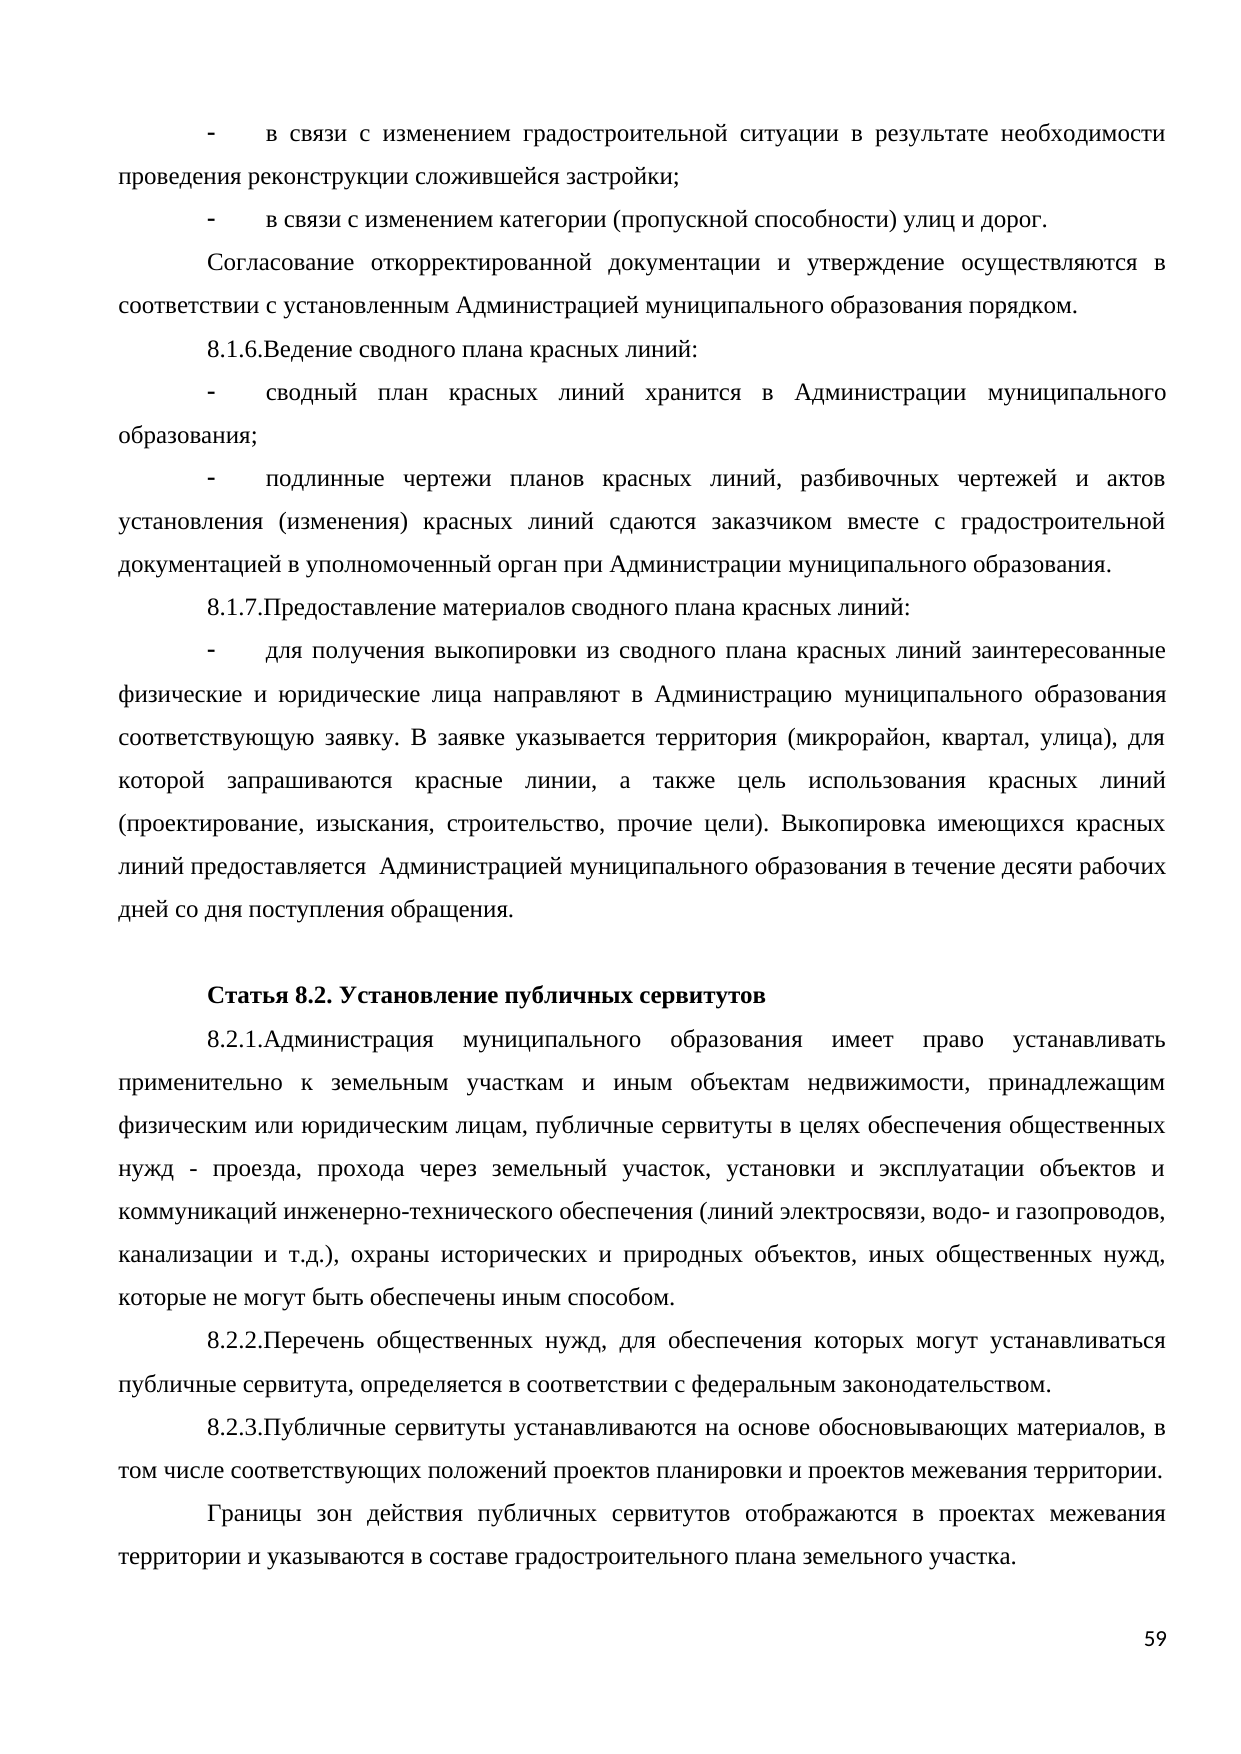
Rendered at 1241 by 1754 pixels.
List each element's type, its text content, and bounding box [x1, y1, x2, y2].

list в связи с изменением категории (пропускной способности) улиц и дорог. [118, 204, 1167, 233]
text Согласование откорректированной документации и утверждение осуществляются в соответствии с установленным Администрацией муниципального образования порядком. [118, 247, 1167, 319]
text 8.2.3.Публичные сервитуты устанавливаются на основе обосновывающих материалов, в том числе соответствующих положений проектов планировки и проектов межевания территории. [118, 1412, 1167, 1484]
text 8.2.1.Администрация муниципального образования имеет право устанавливать применительно к земельным участкам и иным объектам недвижимости, принадлежащим физическим или юридическим лицам, публичные сервитуты в целях обеспечения общественных нужд - проезда, прохода через земельный участок, установки и эксплуатации объектов и коммуникаций инженерно-технического обеспечения (линий электросвязи, водо- и газопроводов, канализации и т.д.), охраны исторических и природных объектов, иных общественных нужд, которые не могут быть обеспечены иным способом. [118, 1024, 1167, 1311]
list для получения выкопировки из сводного плана красных линий заинтересованные физические и юридические лица направляют в Администрацию муниципального образования соответствующую заявку. В заявке указывается территория (микрорайон, квартал, улица), для которой запрашиваются красные линии, а также цель использования красных линий (проектирование, изыскания, строительство, прочие цели). Выкопировка имеющихся красных линий предоставляется Администрацией муниципального образования в течение десяти рабочих дней со дня поступления обращения. [118, 636, 1167, 923]
text 8.1.6.Ведение сводного плана красных линий: [118, 334, 1167, 362]
list в связи с изменением градостроительной ситуации в результате необходимости проведения реконструкции сложившейся застройки; [118, 118, 1167, 190]
text 8.2.2.Перечень общественных нужд, для обеспечения которых могут устанавливаться публичные сервитута, определяется в соответствии с федеральным законодательством. [118, 1326, 1167, 1397]
text 8.1.7.Предоставление материалов сводного плана красных линий: [118, 592, 1167, 621]
list Установление публичных сервитутов [118, 981, 1167, 1009]
text Границы зон действия публичных сервитутов отображаются в проектах межевания территории и указываются в составе градостроительного плана земельного участка. [118, 1498, 1167, 1570]
list сводный план красных линий хранится в Администрации муниципального образования; [118, 377, 1167, 449]
list подлинные чертежи планов красных линий, разбивочных чертежей и актов установления (изменения) красных линий сдаются заказчиком вместе с градостроительной документацией в уполномоченный орган при Администрации муниципального образования. [118, 463, 1167, 578]
